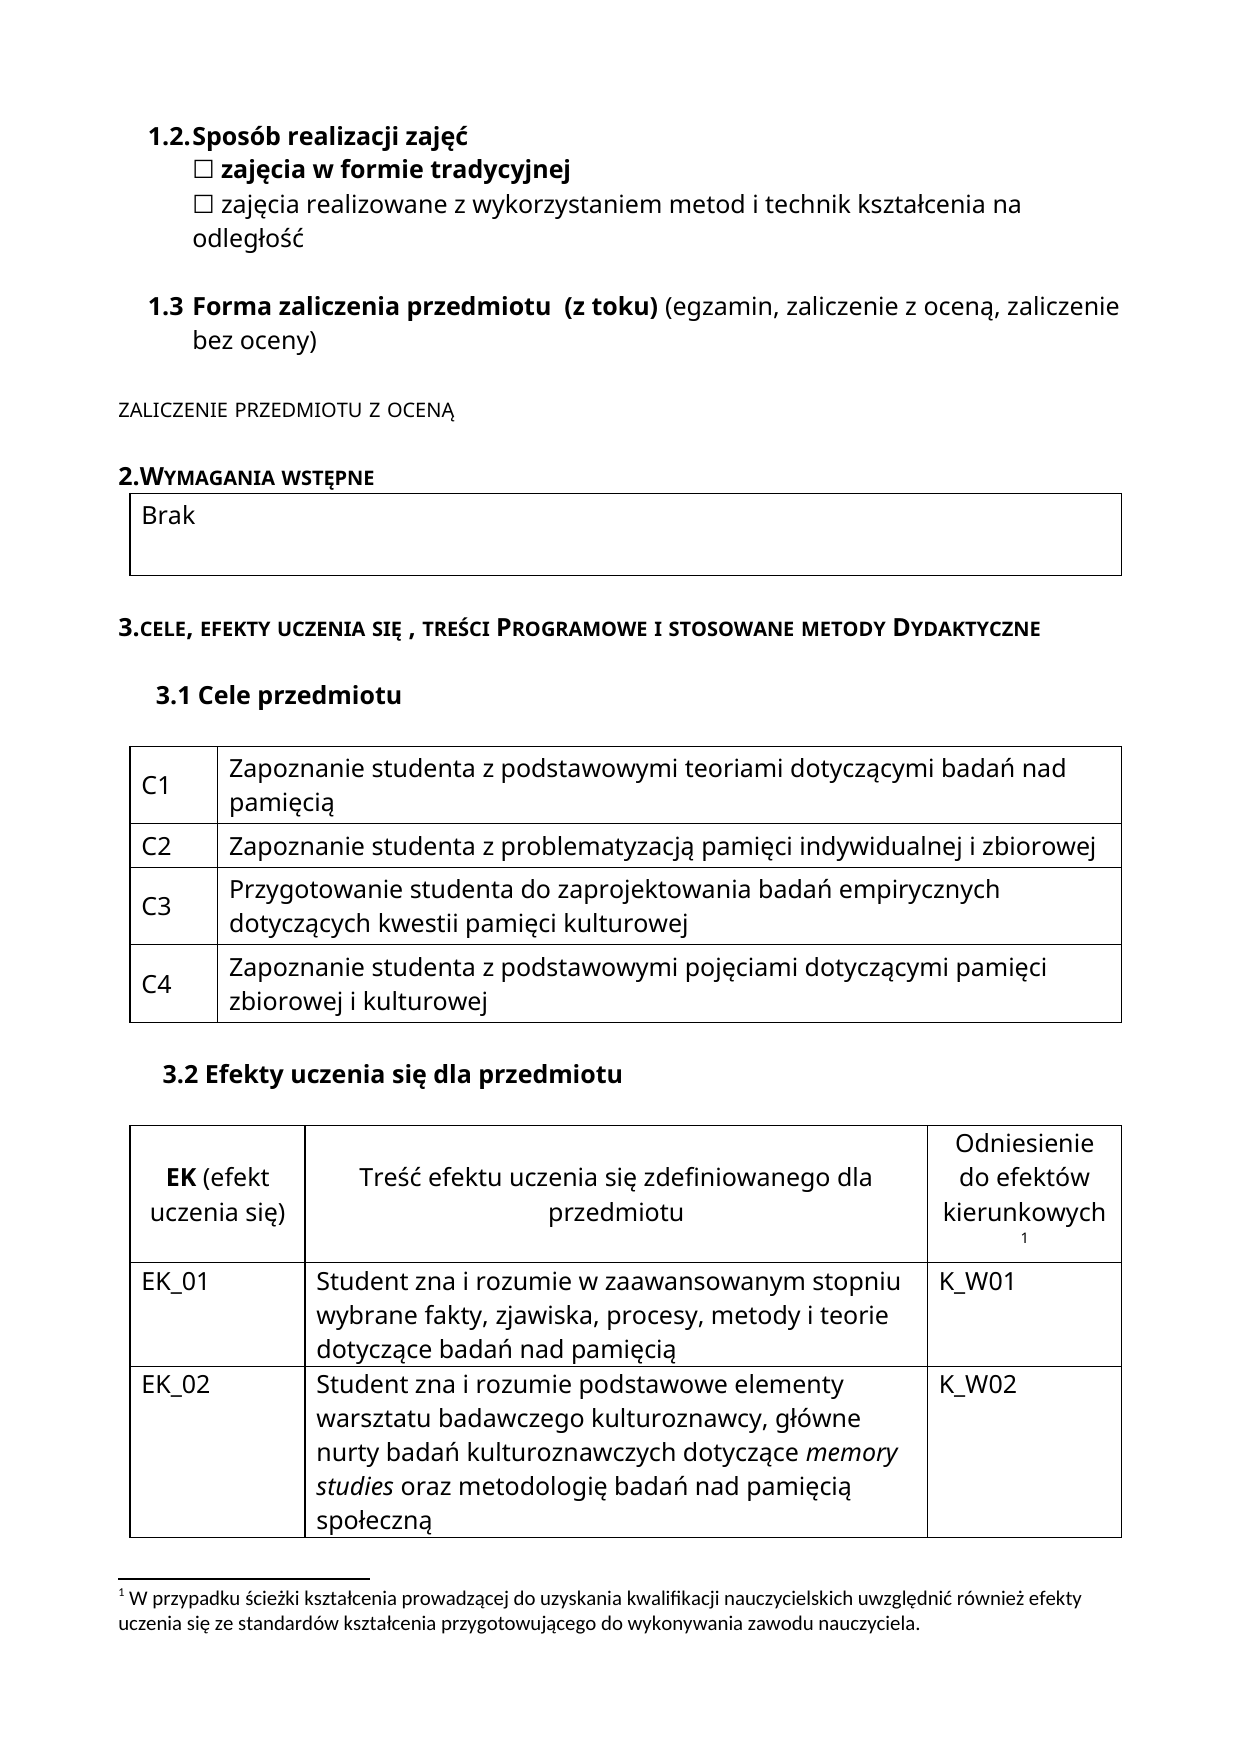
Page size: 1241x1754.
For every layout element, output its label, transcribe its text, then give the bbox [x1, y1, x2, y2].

table_cell K_W01 [928, 1263, 1121, 1366]
text 1.2. Sposób realizacji zajęć [148, 118, 1122, 152]
table_cell Zapoznanie studenta z problematyzacją pamięci indywidualnej i zbiorowej [218, 824, 1121, 867]
table_cell C3 [131, 868, 217, 944]
text 3.cele, efekty uczenia się , treści Programowe i stosowane metody Dydaktyczne [118, 609, 1122, 644]
table_header Odniesienie do efektów kierunkowych [928, 1126, 1121, 1262]
table_header Zapoznanie studenta z podstawowymi teoriami dotyczącymi badań nad pamięcią [218, 747, 1121, 823]
text ☐ zajęcia realizowane z wykorzystaniem metod i technik kształcenia na odległość [192, 186, 1122, 254]
table_cell Zapoznanie studenta z podstawowymi pojęciami dotyczącymi pamięci zbiorowej i kulturowej [218, 945, 1121, 1022]
table_header EK (efekt uczenia się) [131, 1126, 304, 1262]
text 3.2 Efekty uczenia się dla przedmiotu [162, 1057, 1122, 1091]
table_header Treść efektu uczenia się zdefiniowanego dla przedmiotu [306, 1126, 927, 1262]
text zaliczenie przedmiotu z oceną [118, 391, 1122, 425]
table_cell Student zna i rozumie w zaawansowanym stopniu wybrane fakty, zjawiska, procesy, metody i teorie dotyczące badań nad pamięcią [306, 1263, 927, 1366]
table_cell Przygotowanie studenta do zaprojektowania badań empirycznych dotyczących kwestii pamięci kulturowej [218, 868, 1121, 944]
table_cell EK_01 [131, 1263, 304, 1366]
table_header Brak [131, 494, 1121, 574]
table_header C1 [131, 747, 217, 823]
table_cell C4 [131, 945, 217, 1022]
text 3.1 Cele przedmiotu [156, 678, 1122, 712]
text 2.Wymagania wstępne [118, 459, 1122, 493]
table_cell EK_02 [131, 1367, 304, 1537]
text ☐ zajęcia w formie tradycyjnej [192, 152, 1122, 186]
table_cell C2 [131, 824, 217, 867]
table_cell Student zna i rozumie podstawowe elementy warsztatu badawczego kulturoznawcy, główne nurty badań kulturoznawczych dotyczące memory studies oraz metodologię badań nad pamięcią społeczną [306, 1367, 927, 1537]
text 1.3 Forma zaliczenia przedmiotu (z toku) (egzamin, zaliczenie z oceną, zaliczenie bez oceny) [148, 288, 1122, 357]
table_cell K_W02 [928, 1367, 1121, 1537]
